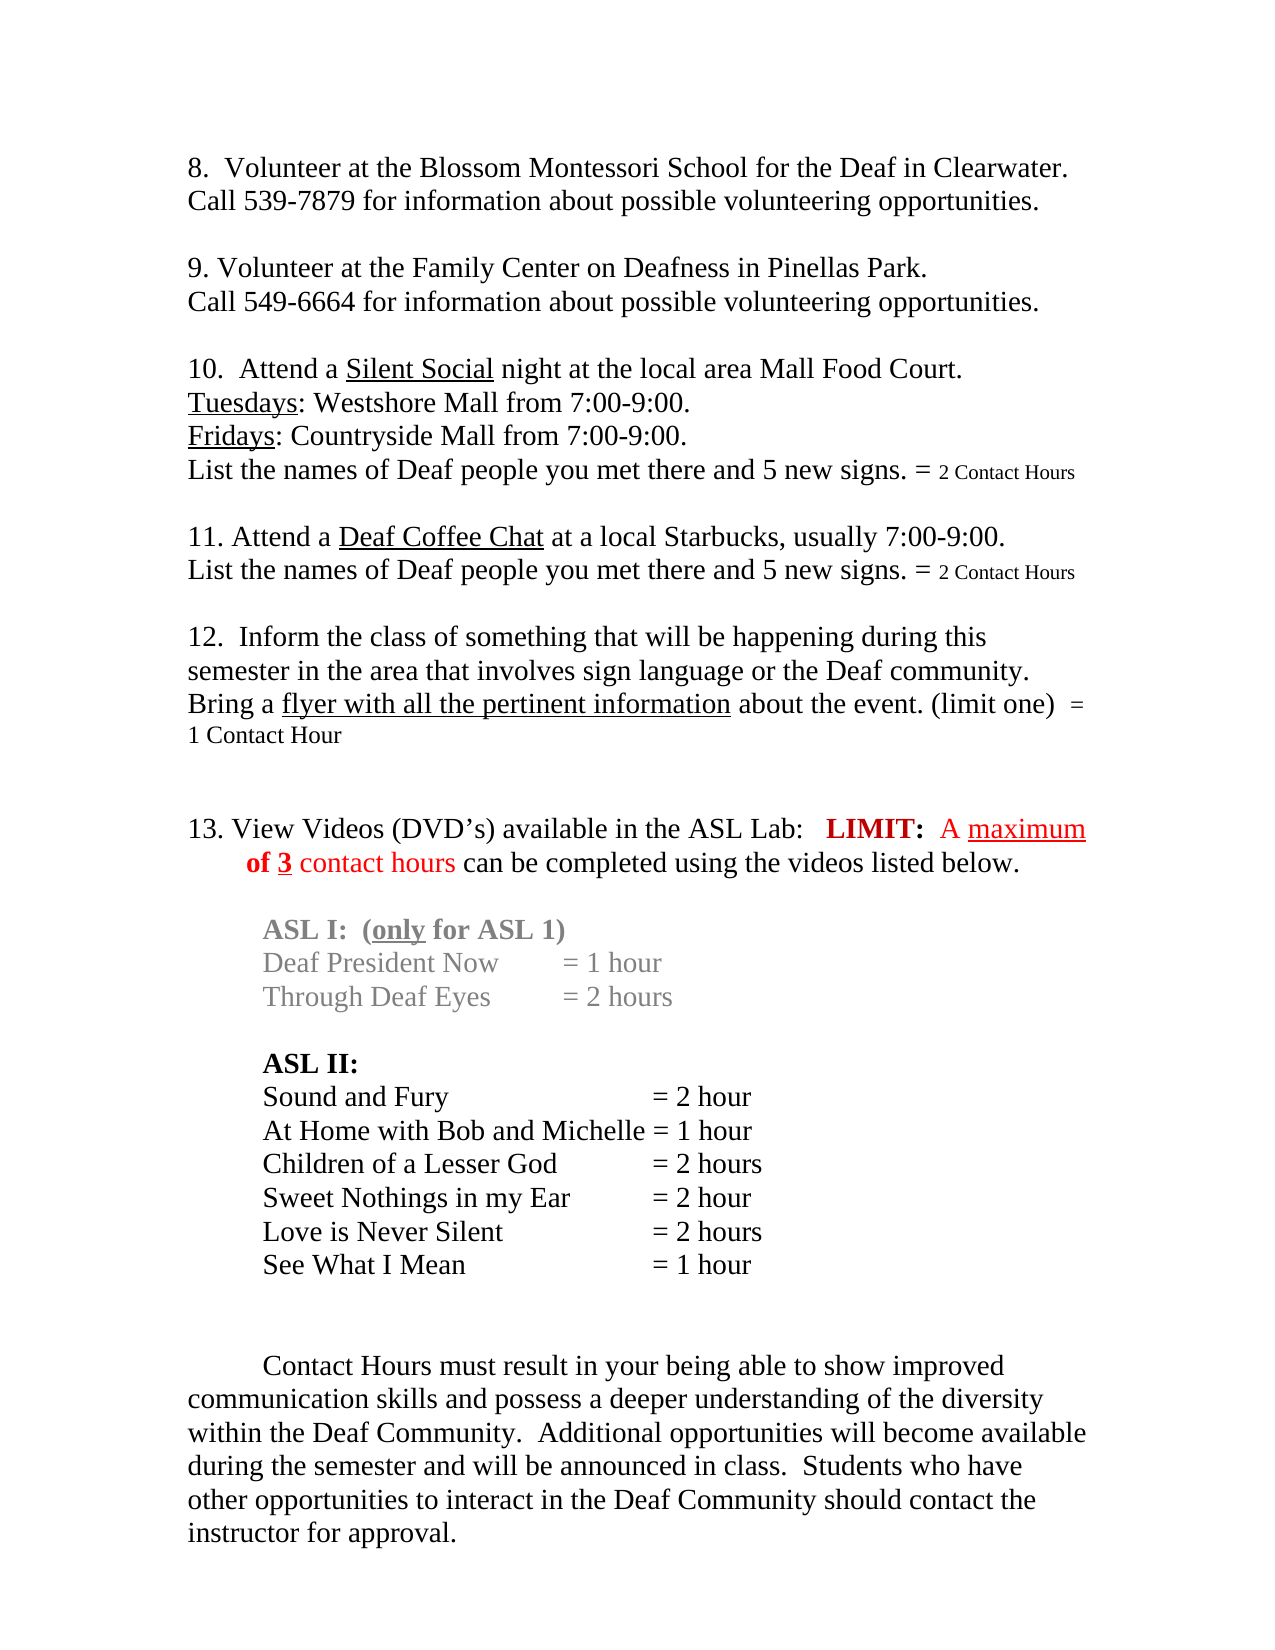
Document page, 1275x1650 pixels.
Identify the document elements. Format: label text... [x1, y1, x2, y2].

text List the names of Deaf people you met there and 5 new signs. = 2 Contact Hours [187, 452, 1087, 485]
text Children of a Lesser God = 2 hours [187, 1147, 1087, 1180]
text Fridays: Countryside Mall from 7:00-9:00. [187, 418, 1087, 452]
text 11. Attend a Deaf Coffee Chat at a local Starbucks, usually 7:00-9:00. [187, 519, 1087, 552]
text Contact Hours must result in your being able to show improved communication skills and possess a deeper understanding of the diversity within the Deaf Community. Additional opportunities will become available during the semester and will be announced in class. Students who have other opportunities to interact in the Deaf Community should contact the instructor for approval. [187, 1348, 1087, 1549]
text Love is Never Silent = 2 hours [187, 1214, 1087, 1247]
text 9. Volunteer at the Family Center on Deafness in Pinellas Park. [187, 251, 1087, 284]
text 8. Volunteer at the Blossom Montessori School for the Deaf in Clearwater. Call 539-7879 for information about possible volunteering opportunities. [187, 150, 1087, 217]
text Tuesdays: Westshore Mall from 7:00-9:00. [187, 385, 1087, 418]
text At Home with Bob and Michelle = 1 hour [187, 1113, 1087, 1147]
text Sweet Nothings in my Ear = 2 hour [187, 1180, 1087, 1214]
text Deaf President Now = 1 hour [187, 945, 1087, 979]
text 12. Inform the class of something that will be happening during this semester in the area that involves sign language or the Deaf community. Bring a flyer with all the pertinent information about the event. (limit one) = 1 Contact Hour [187, 619, 1087, 749]
text ASL II: [187, 1046, 1087, 1079]
text Call 549-6664 for information about possible volunteering opportunities. [187, 284, 1087, 318]
text See What I Mean = 1 hour [187, 1247, 1087, 1281]
text Sound and Fury = 2 hour [187, 1079, 1087, 1113]
text of 3 contact hours can be completed using the videos listed below. [187, 845, 1087, 878]
text List the names of Deaf people you met there and 5 new signs. = 2 Contact Hours [187, 552, 1087, 586]
text 10. Attend a Silent Social night at the local area Mall Food Court. [187, 351, 1087, 385]
text Through Deaf Eyes = 2 hours [187, 979, 1087, 1012]
text 13. View Videos (DVD’s) available in the ASL Lab: LIMIT: A maximum [187, 811, 1087, 845]
text ASL I: (only for ASL 1) [187, 912, 1087, 945]
